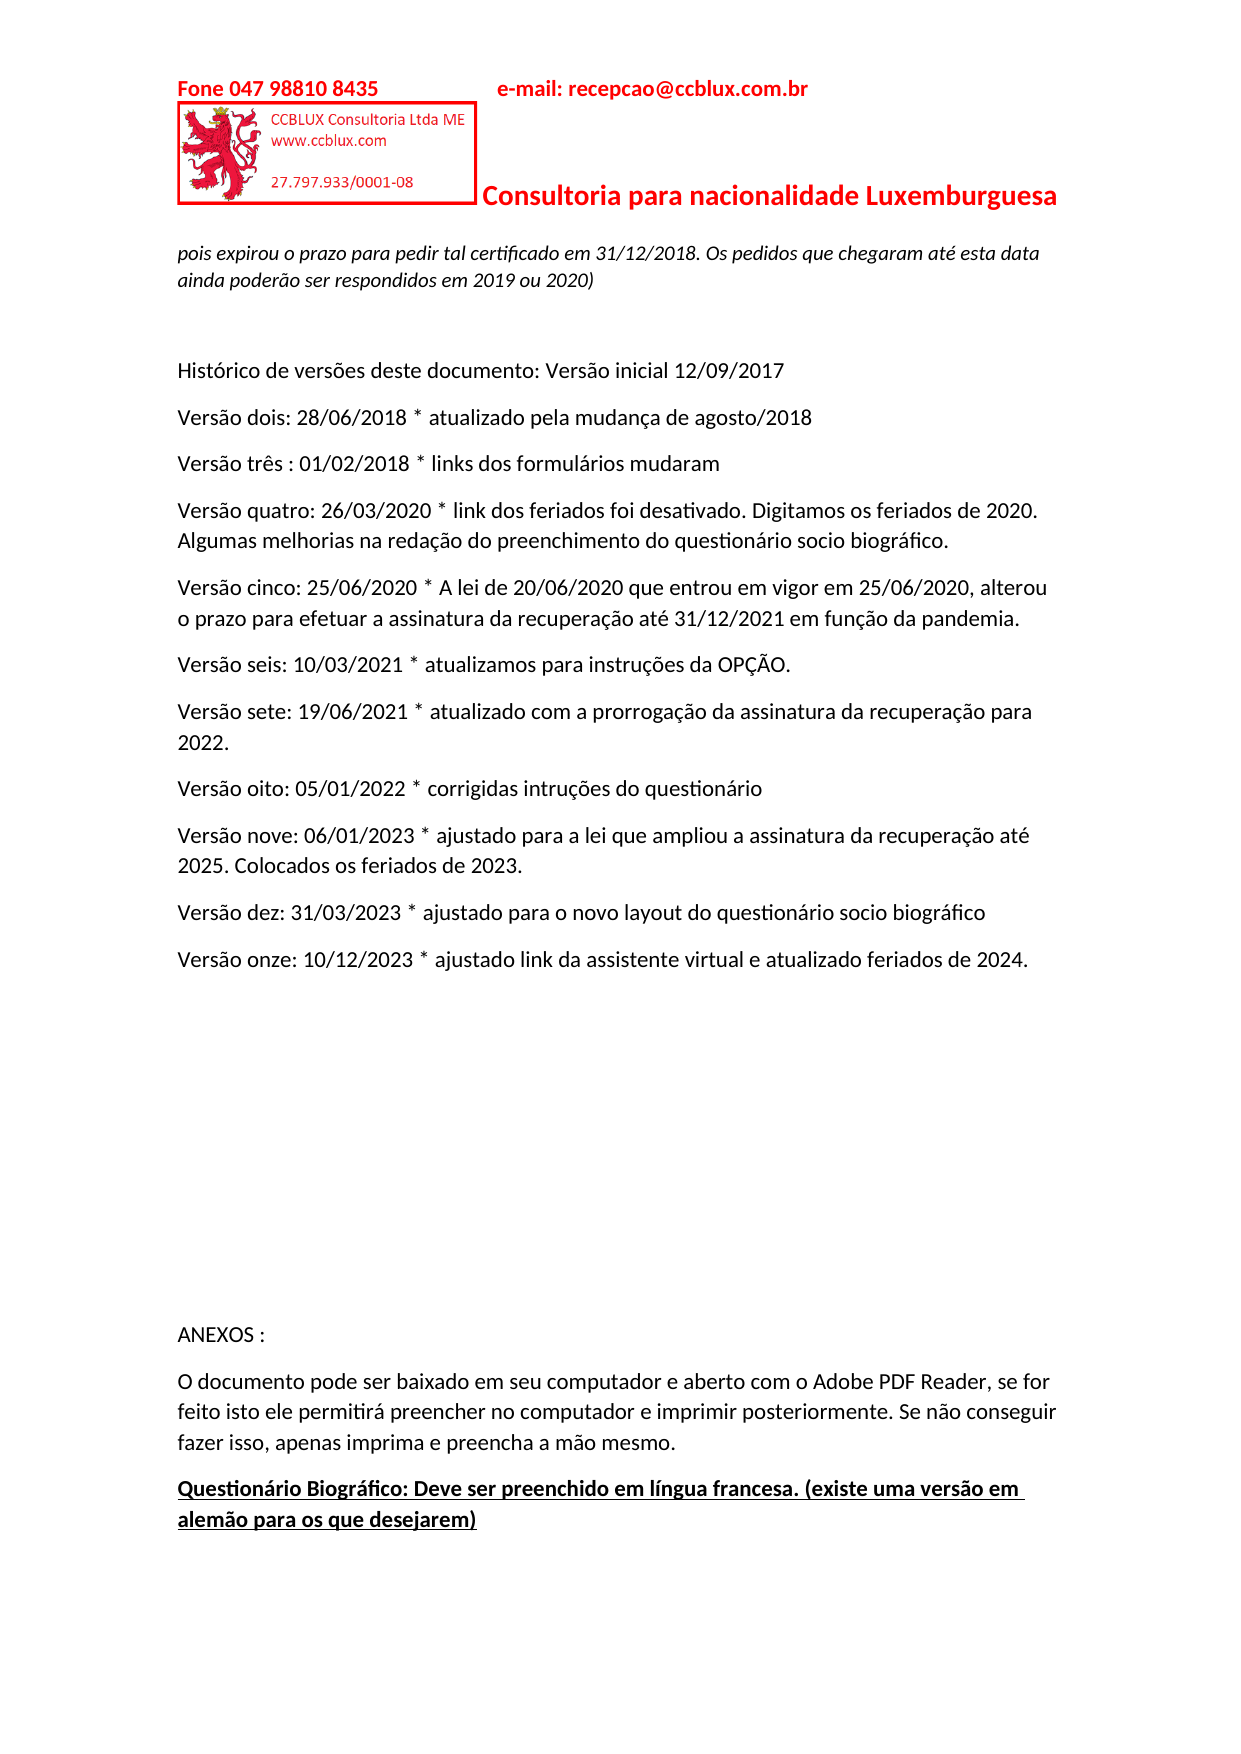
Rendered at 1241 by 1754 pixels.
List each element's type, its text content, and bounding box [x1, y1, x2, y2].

text Histórico de versões deste documento: Versão inicial 12/09/2017 [177, 356, 1063, 384]
text O documento pode ser baixado em seu computador e aberto com o Adobe PDF Reader, se for feito isto ele permitirá preencher no computador e imprimir posteriormente. Se não conseguir fazer isso, apenas imprima e preencha a mão mesmo. [177, 1367, 1063, 1456]
picture [177, 101, 478, 205]
text Versão dez: 31/03/2023 * ajustado para o novo layout do questionário socio biográfico [177, 898, 1063, 926]
text Versão sete: 19/06/2021 * atualizado com a prorrogação da assinatura da recuperação para 2022. [177, 697, 1063, 756]
text Versão quatro: 26/03/2020 * link dos feriados foi desativado. Digitamos os feriados de 2020. Algumas melhorias na redação do preenchimento do questionário socio biográfico. [177, 496, 1063, 554]
text Versão oito: 05/01/2022 * corrigidas intruções do questionário [177, 774, 1063, 802]
text Versão seis: 10/03/2021 * atualizamos para instruções da OPÇÃO. [177, 651, 1063, 678]
text ANEXOS : [177, 1320, 1063, 1348]
text Versão onze: 10/12/2023 * ajustado link da assistente virtual e atualizado feriados de 2024. [177, 945, 1063, 973]
text Versão três : 01/02/2018 * links dos formulários mudaram [177, 449, 1063, 477]
text Versão dois: 28/06/2018 * atualizado pela mudança de agosto/2018 [177, 403, 1063, 431]
text Versão cinco: 25/06/2020 * A lei de 20/06/2020 que entrou em vigor em 25/06/2020, alterou o prazo para efetuar a assinatura da recuperação até 31/12/2021 em função da pandemia. [177, 573, 1063, 632]
text Versão nove: 06/01/2023 * ajustado para a lei que ampliou a assinatura da recuperação até 2025. Colocados os feriados de 2023. [177, 821, 1063, 879]
text Questionário Biográfico: Deve ser preenchido em língua francesa. (existe uma versão em alemão para os que desejarem) [177, 1474, 1063, 1533]
